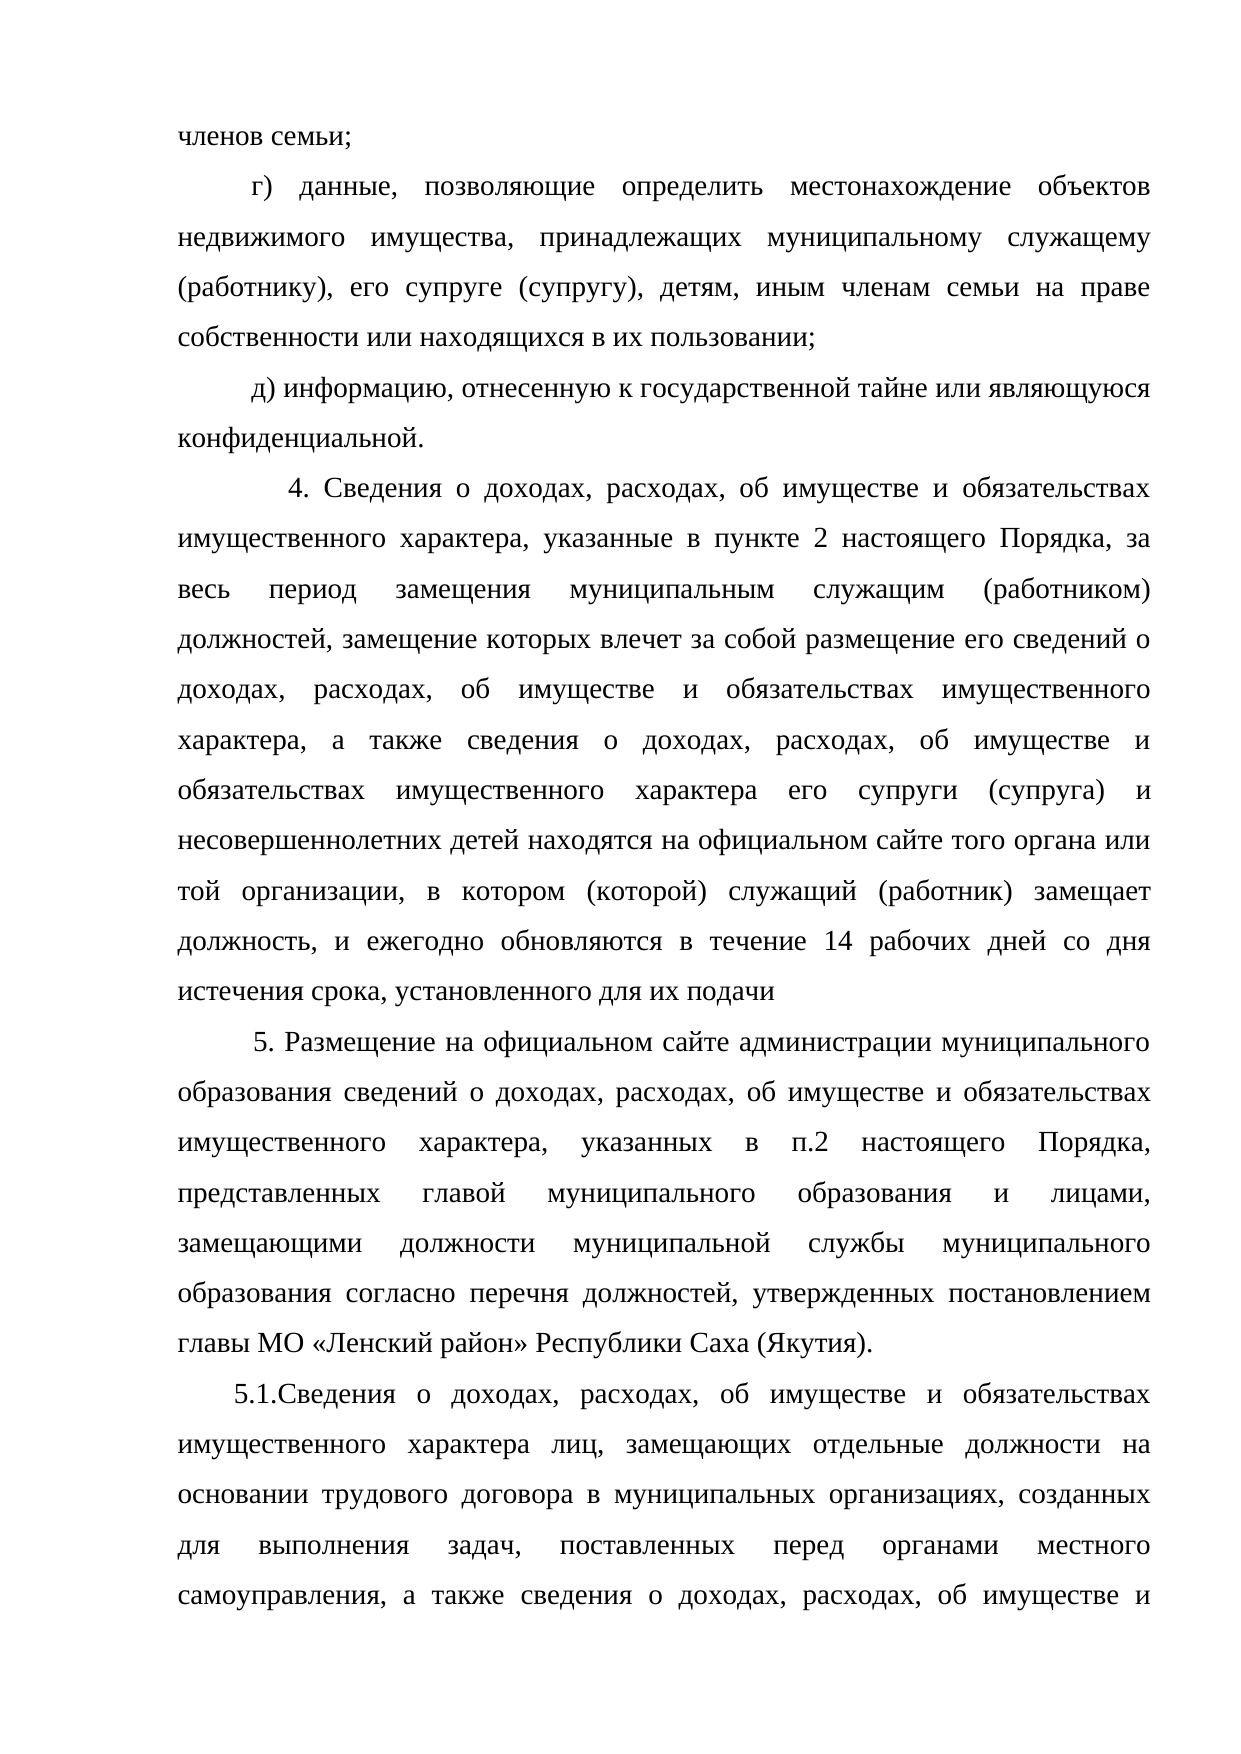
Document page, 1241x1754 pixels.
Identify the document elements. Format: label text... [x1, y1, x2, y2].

text 4. Сведения о доходах, расходах, об имуществе и обязательствах имущественного характера, указанные в пункте 2 настоящего Порядка, за весь период замещения муниципальным служащим (работником) должностей, замещение которых влечет за собой размещение его сведений о доходах, расходах, об имуществе и обязательствах имущественного характера, а также сведения о доходах, расходах, об имуществе и обязательствах имущественного характера его супруги (супруга) и несовершеннолетних детей находятся на официальном сайте того органа или той организации, в котором (которой) служащий (работник) замещает должность, и ежегодно обновляются в течение 14 рабочих дней со дня истечения срока, установленного для их подачи [177, 470, 1152, 1007]
text д) информацию, отнесенную к государственной тайне или являющуюся конфиденциальной. [177, 370, 1152, 453]
text 5. Размещение на официальном сайте администрации муниципального образования сведений о доходах, расходах, об имуществе и обязательствах имущественного характера, указанных в п.2 настоящего Порядка, представленных главой муниципального образования и лицами, замещающими должности муниципальной службы муниципального образования согласно перечня должностей, утвержденных постановлением главы МО «Ленский район» Республики Саха (Якутия). [177, 1024, 1152, 1359]
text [177, 118, 1152, 152]
text г) данные, позволяющие определить местонахождение объектов недвижимого имущества, принадлежащих муниципальному служащему (работнику), его супруге (супругу), детям, иным членам семьи на праве собственности или находящихся в их пользовании; [177, 168, 1152, 353]
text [177, 1376, 1152, 1611]
